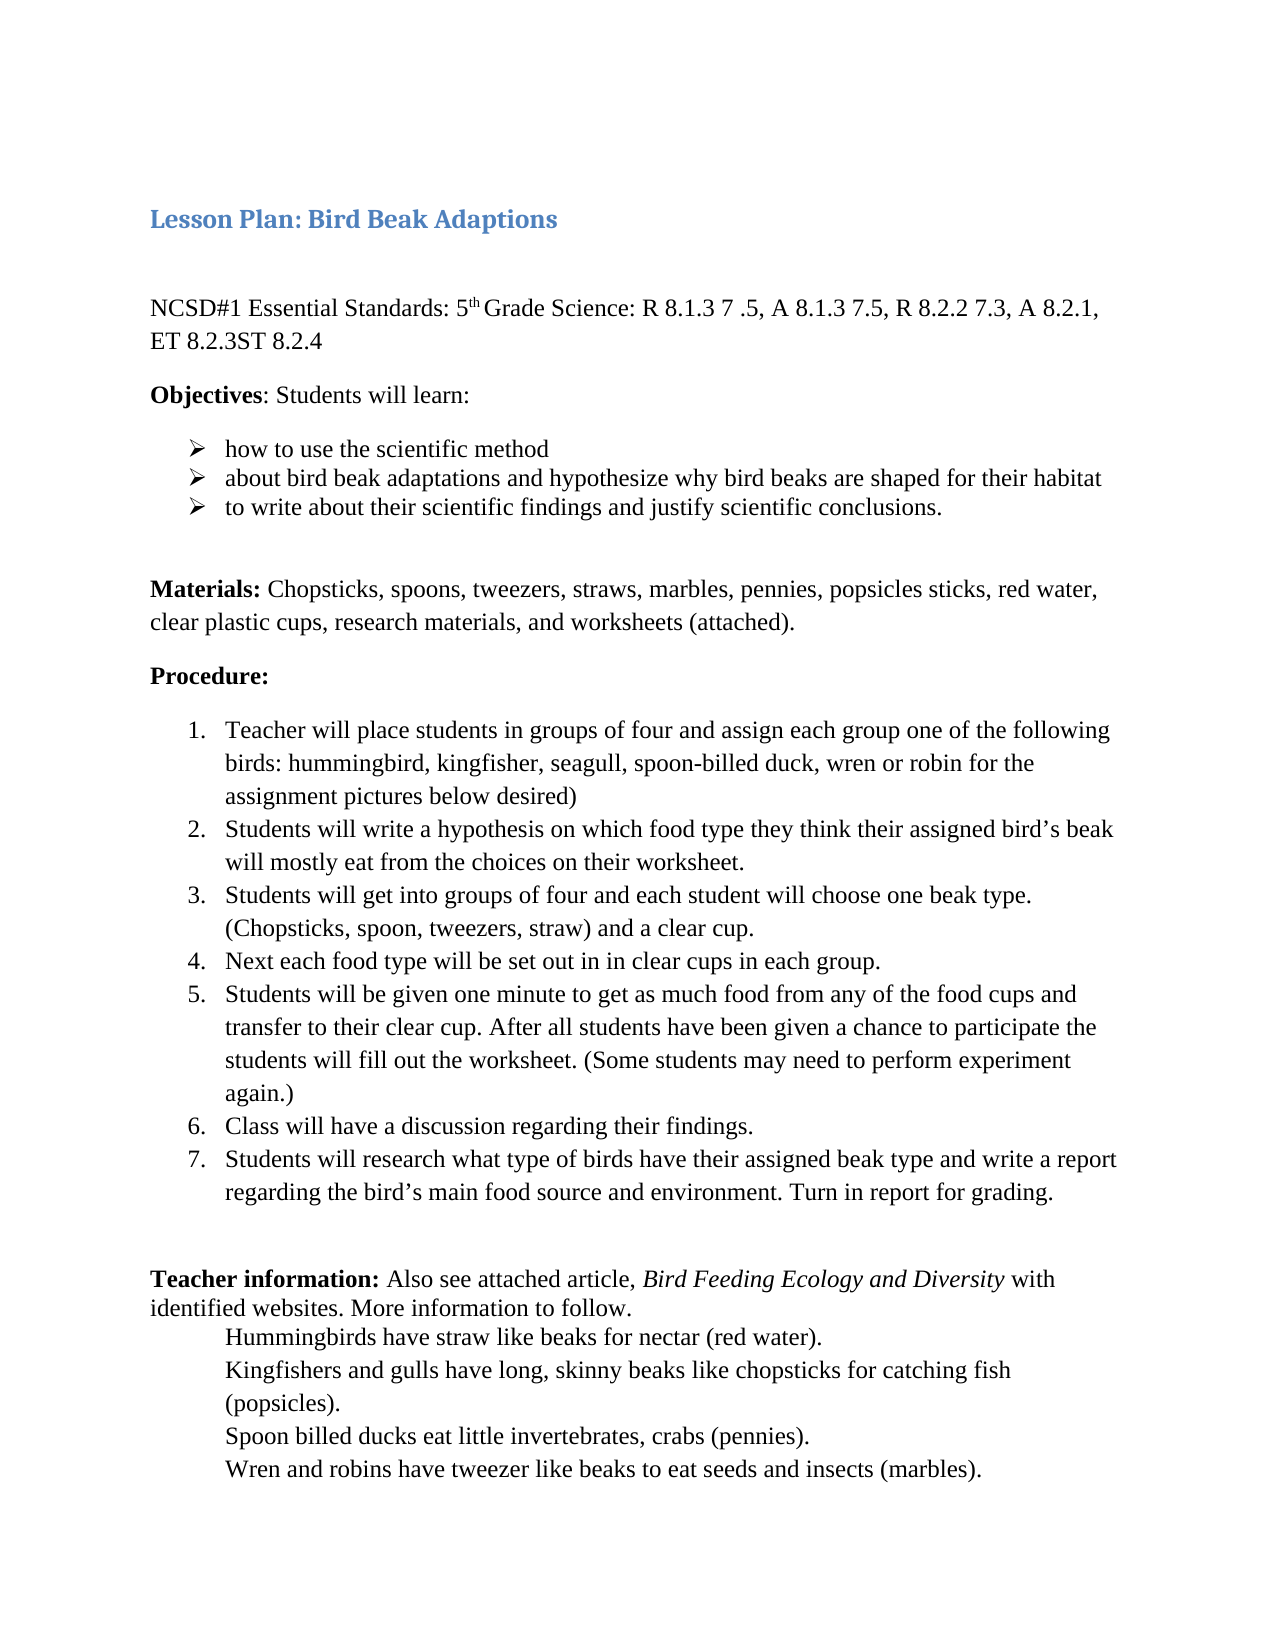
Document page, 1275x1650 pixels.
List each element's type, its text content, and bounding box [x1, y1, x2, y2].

list about bird beak adaptations and hypothesize why bird beaks are shaped for their habitat [187, 463, 1125, 492]
list to write about their scientific findings and justify scientific conclusions. [187, 492, 1125, 520]
list Wren and robins have tweezer like beaks to eat seeds and insects (marbles). [225, 1454, 1125, 1482]
list Teacher will place students in groups of four and assign each group one of the following birds: hummingbird, kingfisher, seagull, spoon-billed duck, wren or robin for the assignment pictures below desired) [187, 715, 1125, 810]
list Students will write a hypothesis on which food type they think their assigned bird’s beak will mostly eat from the choices on their worksheet. [187, 814, 1125, 876]
list Class will have a discussion regarding their findings. [187, 1111, 1125, 1140]
list Spoon billed ducks eat little invertebrates, crabs (pennies). [225, 1421, 1125, 1449]
list Students will be given one minute to get as much food from any of the food cups and transfer to their clear cup. After all students have been given a chance to participate the students will fill out the worksheet. (Some students may need to perform experiment again.) [187, 979, 1125, 1107]
list how to use the scientific method [187, 434, 1125, 463]
text NCSD#1 Essential Standards: 5th Grade Science: R 8.1.3 7 .5, A 8.1.3 7.5, R 8.2.2 7.3, A 8.2.1, ET 8.2.3ST 8.2.4 [150, 293, 1125, 355]
list Students will research what type of birds have their assigned beak type and write a report regarding the bird’s main food source and environment. Turn in report for grading. [187, 1144, 1125, 1206]
text Teacher information: Also see attached article, Bird Feeding Ecology and Diversity with identified websites. More information to follow. [150, 1264, 1125, 1322]
list Kingfishers and gulls have long, skinny beaks like chopsticks for catching fish (popsicles). [225, 1355, 1125, 1416]
text Procedure: [150, 661, 1125, 690]
text Materials: Chopsticks, spoons, tweezers, straws, marbles, pennies, popsicles sticks, red water, clear plastic cups, research materials, and worksheets (attached). [150, 574, 1125, 636]
list Hummingbirds have straw like beaks for nectar (red water). [225, 1322, 1125, 1350]
list Students will get into groups of four and each student will choose one beak type. (Chopsticks, spoon, tweezers, straw) and a clear cup. [187, 880, 1125, 942]
subtitle Lesson Plan: Bird Beak Adaptions [150, 204, 1125, 235]
list Next each food type will be set out in in clear cups in each group. [187, 946, 1125, 975]
text Objectives: Students will learn: [150, 380, 1125, 409]
